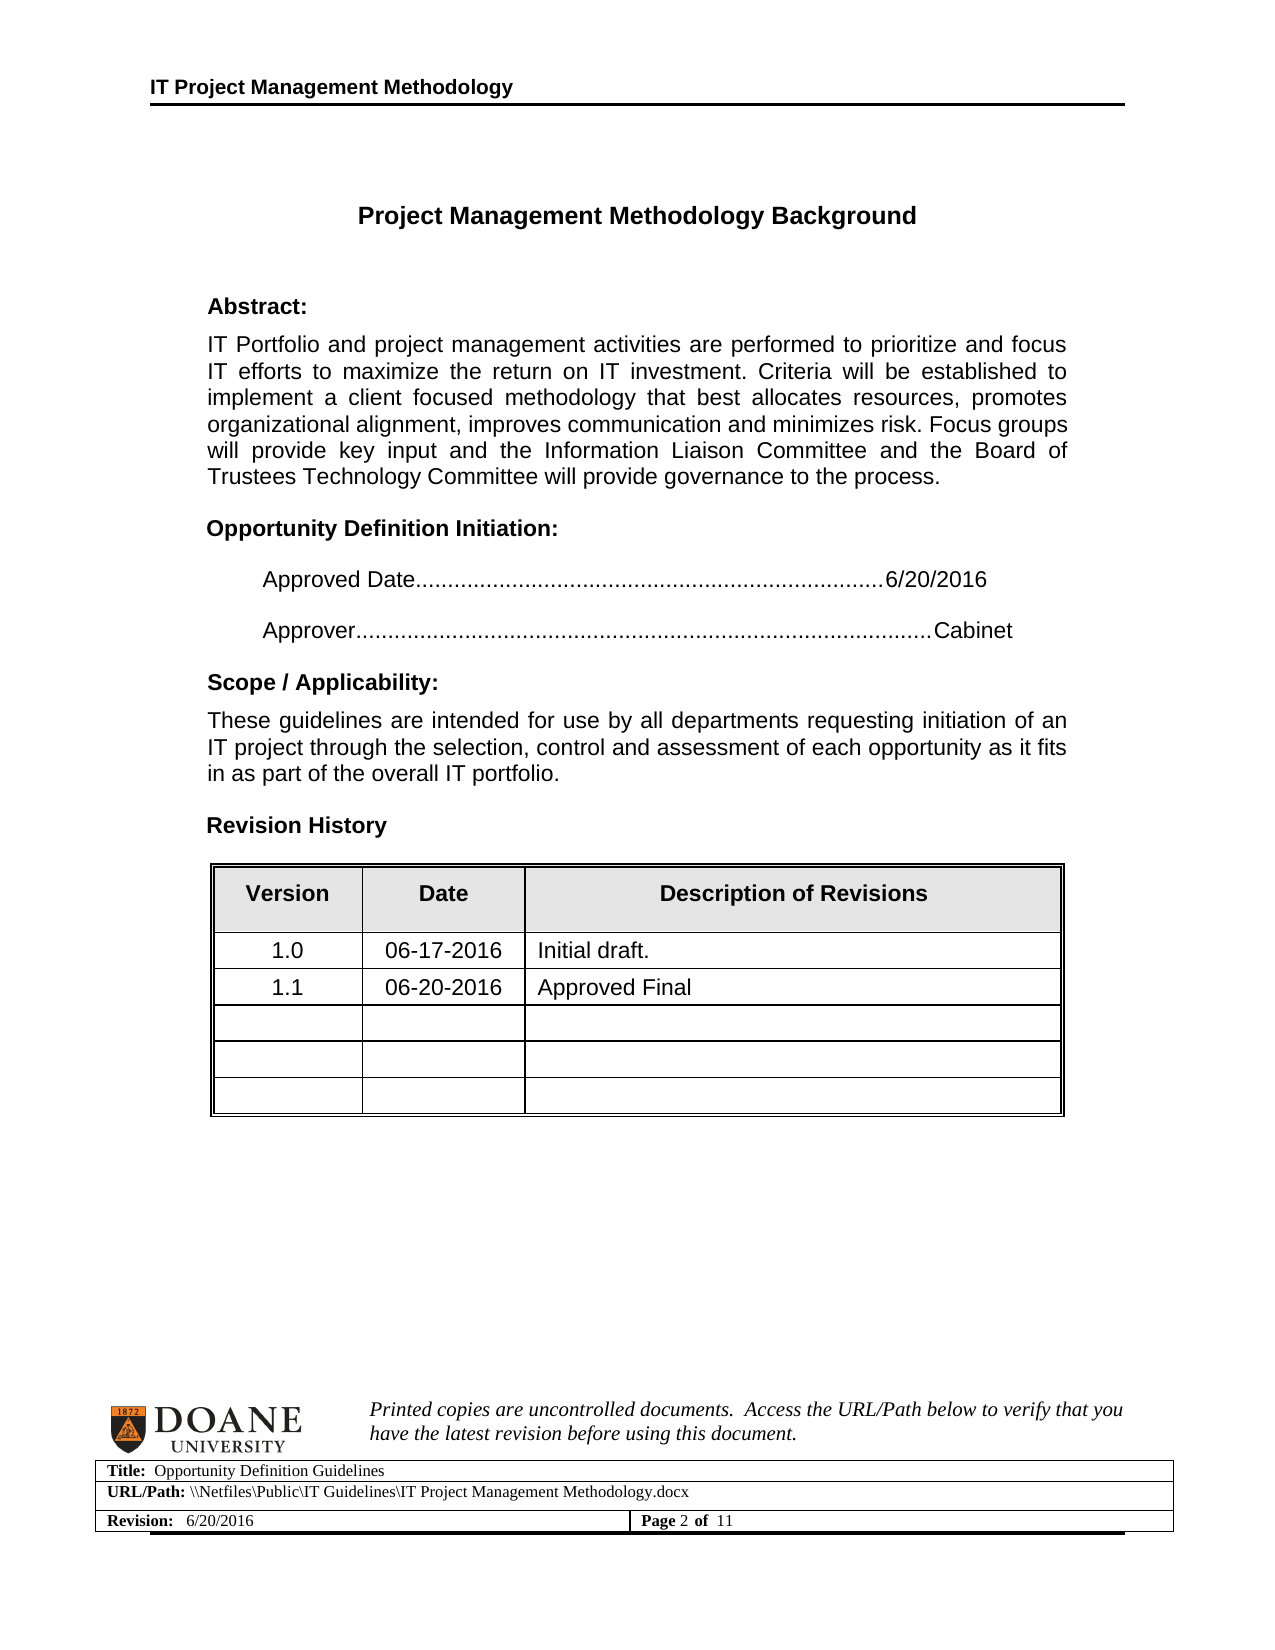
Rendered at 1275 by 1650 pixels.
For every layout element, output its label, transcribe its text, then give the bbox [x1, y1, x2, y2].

subtitle Project Management Methodology Background [150, 201, 1125, 230]
subtitle Revision History [206, 812, 1125, 838]
table_cell [215, 1042, 362, 1076]
text Approved Date 6/20/2016 [262, 566, 1125, 592]
table_cell [526, 1006, 1060, 1040]
subtitle Abstract: [207, 293, 1125, 319]
table_cell [526, 1042, 1060, 1076]
table_cell Initial draft. [526, 933, 1060, 968]
table_cell 1.0 [215, 933, 362, 968]
table_cell 06-17-2016 [363, 933, 524, 968]
table_cell [526, 1078, 1060, 1113]
text Opportunity Definition Initiation: [206, 514, 1125, 541]
table_cell [363, 1006, 524, 1040]
table_cell 06-20-2016 [363, 969, 524, 1004]
table_cell 1.1 [215, 969, 362, 1004]
table_header Version [215, 868, 362, 931]
text Scope / Applicability: [207, 669, 1125, 695]
table_cell Approved Final [526, 969, 1060, 1004]
table_cell [215, 1006, 362, 1040]
table_cell [215, 1078, 362, 1113]
text IT Portfolio and project management activities are performed to prioritize and focus IT efforts to maximize the return on IT investment. Criteria will be established to implement a client focused methodology that best allocates resources, promotes organizational alignment, improves communication and minimizes risk. Focus groups will provide key input and the Information Liaison Committee and the Board of Trustees Technology Committee will provide governance to the process. [207, 331, 1068, 489]
picture [106, 1397, 307, 1460]
table_cell [363, 1042, 524, 1076]
table_header Date [363, 868, 524, 931]
table_cell [363, 1078, 524, 1113]
table_header Description of Revisions [526, 868, 1060, 931]
text These guidelines are intended for use by all departments requesting initiation of an IT project through the selection, control and assessment of each opportunity as it fits in as part of the overall IT portfolio. [207, 707, 1068, 787]
text Approver Cabinet [262, 617, 1125, 644]
